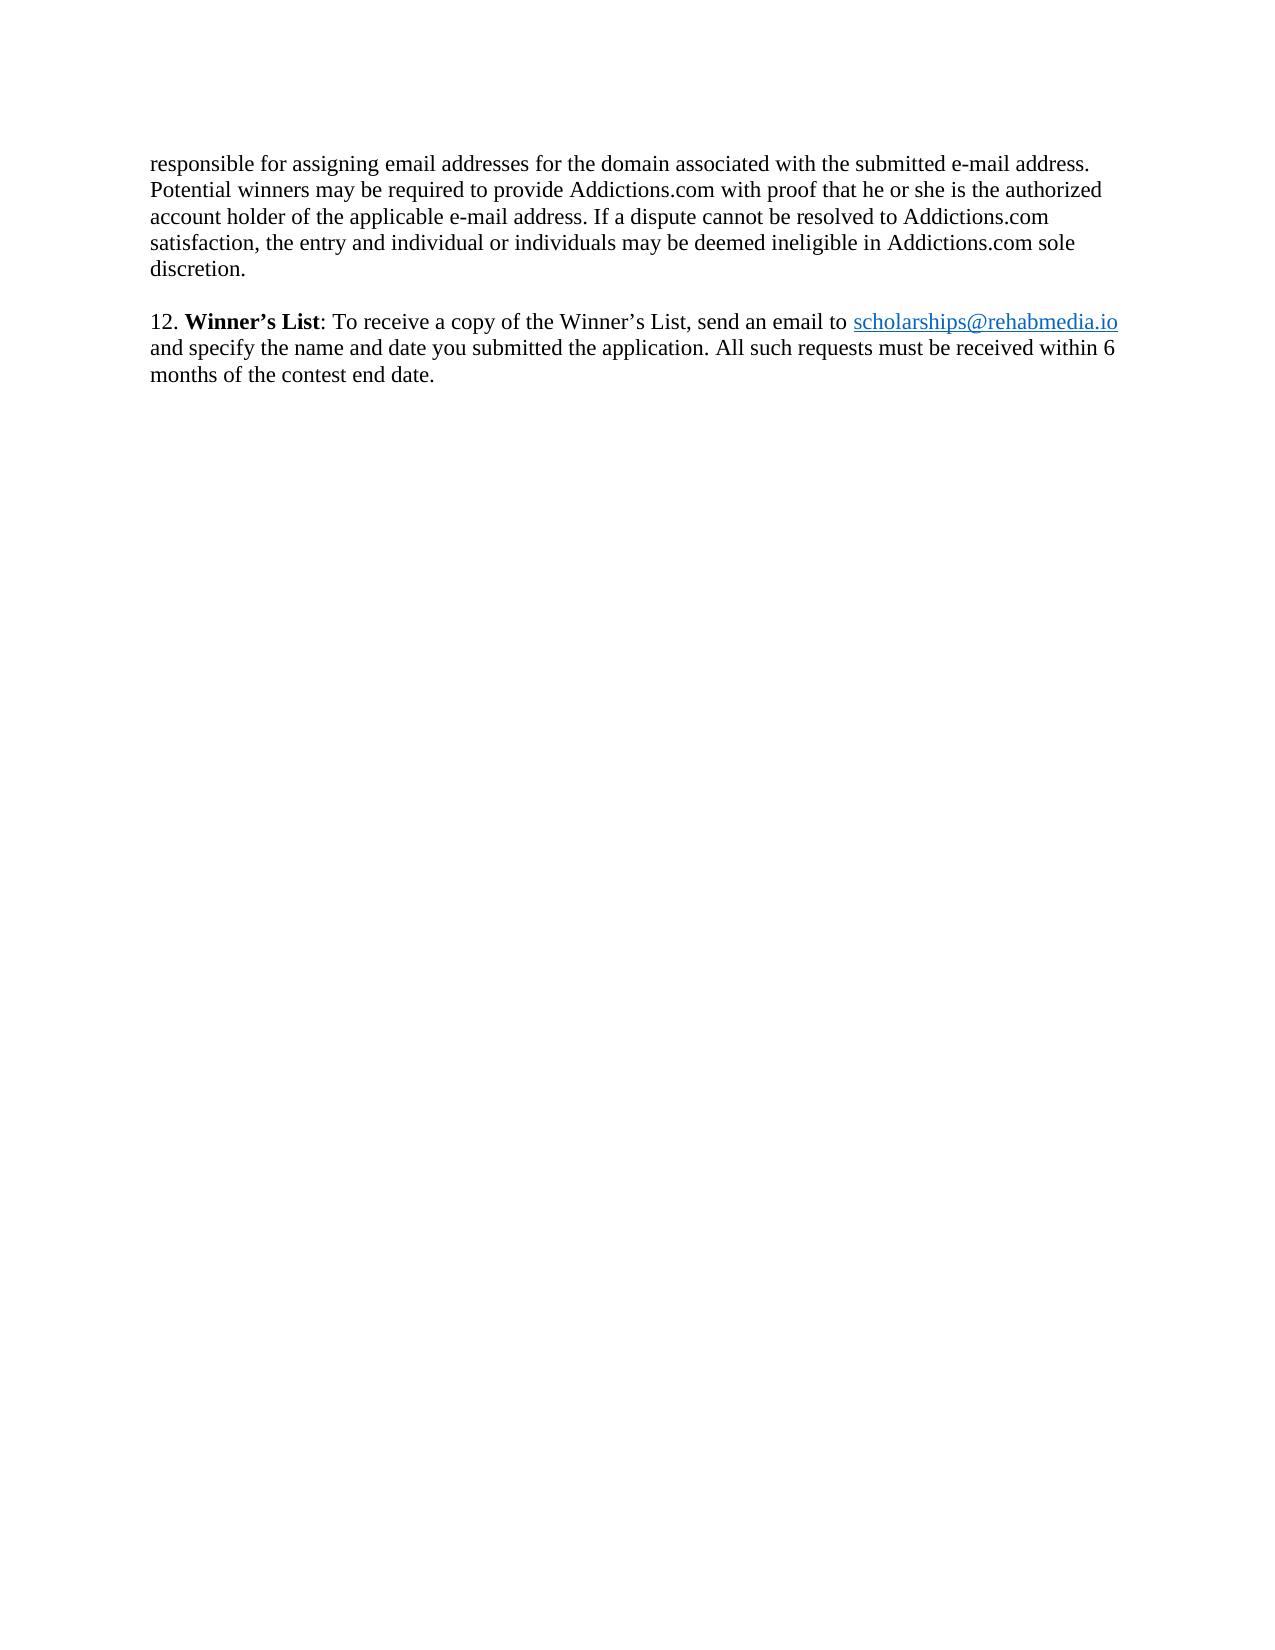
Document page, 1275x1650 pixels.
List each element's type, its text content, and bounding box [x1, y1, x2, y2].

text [150, 150, 1125, 282]
text 12. Winner’s List: To receive a copy of the Winner’s List, send an email to scholarships@rehabmedia.io and specify the name and date you submitted the application. All such requests must be received within 6 months of the contest end date. [150, 308, 1125, 387]
